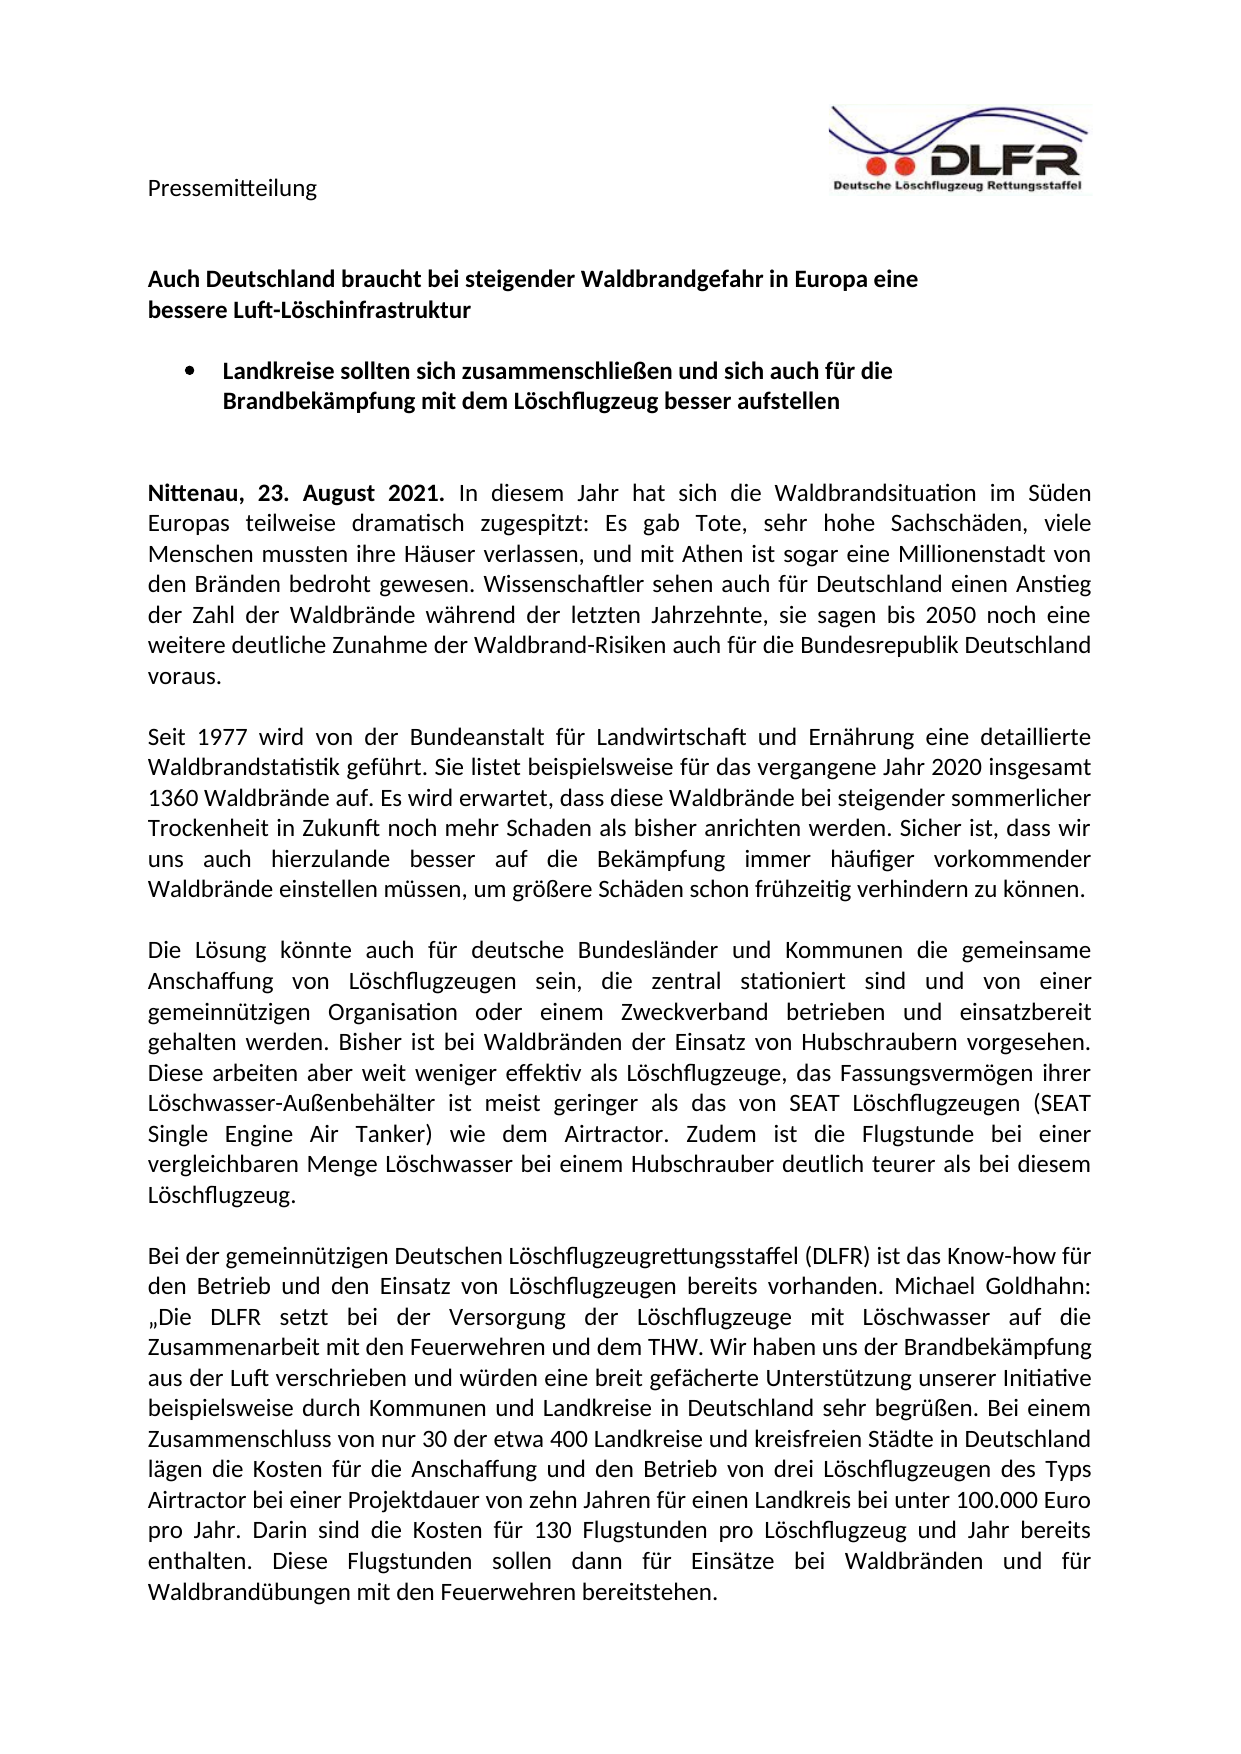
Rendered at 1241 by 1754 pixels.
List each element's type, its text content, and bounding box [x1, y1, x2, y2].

text Auch Deutschland braucht bei steigender Waldbrandgefahr in Europa eine bessere Luft-Löschinfrastruktur [148, 263, 1093, 324]
text Seit 1977 wird von der Bundeanstalt für Landwirtschaft und Ernährung eine detaillierte Waldbrandstatistik geführt. Sie listet beispielsweise für das vergangene Jahr 2020 insgesamt 1360 Waldbrände auf. Es wird erwartet, dass diese Waldbrände bei steigender sommerlicher Trockenheit in Zukunft noch mehr Schaden als bisher anrichten werden. Sicher ist, dass wir uns auch hierzulande besser auf die Bekämpfung immer häufiger vorkommender Waldbrände einstellen müssen, um größere Schäden schon frühzeitig verhindern zu können. [148, 721, 1093, 904]
text Bei der gemeinnützigen Deutschen Löschflugzeugrettungsstaffel (DLFR) ist das Know-how für den Betrieb und den Einsatz von Löschflugzeugen bereits vorhanden. Michael Goldhahn: „Die DLFR setzt bei der Versorgung der Löschflugzeuge mit Löschwasser auf die Zusammenarbeit mit den Feuerwehren und dem THW. Wir haben uns der Brandbekämpfung aus der Luft verschrieben und würden eine breit gefächerte Unterstützung unserer Initiative beispielsweise durch Kommunen und Landkreise in Deutschland sehr begrüßen. Bei einem Zusammenschluss von nur 30 der etwa 400 Landkreise und kreisfreien Städte in Deutschland lägen die Kosten für die Anschaffung und den Betrieb von drei Löschflugzeugen des Typs Airtractor bei einer Projektdauer von zehn Jahren für einen Landkreis bei unter 100.000 Euro pro Jahr. Darin sind die Kosten für 130 Flugstunden pro Löschflugzeug und Jahr bereits enthalten. Diese Flugstunden sollen dann für Einsätze bei Waldbränden und für Waldbrandübungen mit den Feuerwehren bereitstehen. [148, 1240, 1093, 1606]
picture [828, 104, 1093, 196]
text Die Lösung könnte auch für deutsche Bundesländer und Kommunen die gemeinsame Anschaffung von Löschflugzeugen sein, die zentral stationiert sind und von einer gemeinnützigen Organisation oder einem Zweckverband betrieben und einsatzbereit gehalten werden. Bisher ist bei Waldbränden der Einsatz von Hubschraubern vorgesehen. Diese arbeiten aber weit weniger effektiv als Löschflugzeuge, das Fassungsvermögen ihrer Löschwasser-Außenbehälter ist meist geringer als das von SEAT Löschflugzeugen (SEAT Single Engine Air Tanker) wie dem Airtractor. Zudem ist die Flugstunde bei einer vergleichbaren Menge Löschwasser bei einem Hubschrauber deutlich teurer als bei diesem Löschflugzeug. [148, 935, 1093, 1209]
list Landkreise sollten sich zusammenschließen und sich auch für die Brandbekämpfung mit dem Löschflugzeug besser aufstellen [185, 355, 1093, 416]
text Nittenau, 23. August 2021. In diesem Jahr hat sich die Waldbrandsituation im Süden Europas teilweise dramatisch zugespitzt: Es gab Tote, sehr hohe Sachschäden, viele Menschen mussten ihre Häuser verlassen, und mit Athen ist sogar eine Millionenstadt von den Bränden bedroht gewesen. Wissenschaftler sehen auch für Deutschland einen Anstieg der Zahl der Waldbrände während der letzten Jahrzehnte, sie sagen bis 2050 noch eine weitere deutliche Zunahme der Waldbrand-Risiken auch für die Bundesrepublik Deutschland voraus. [148, 477, 1093, 691]
